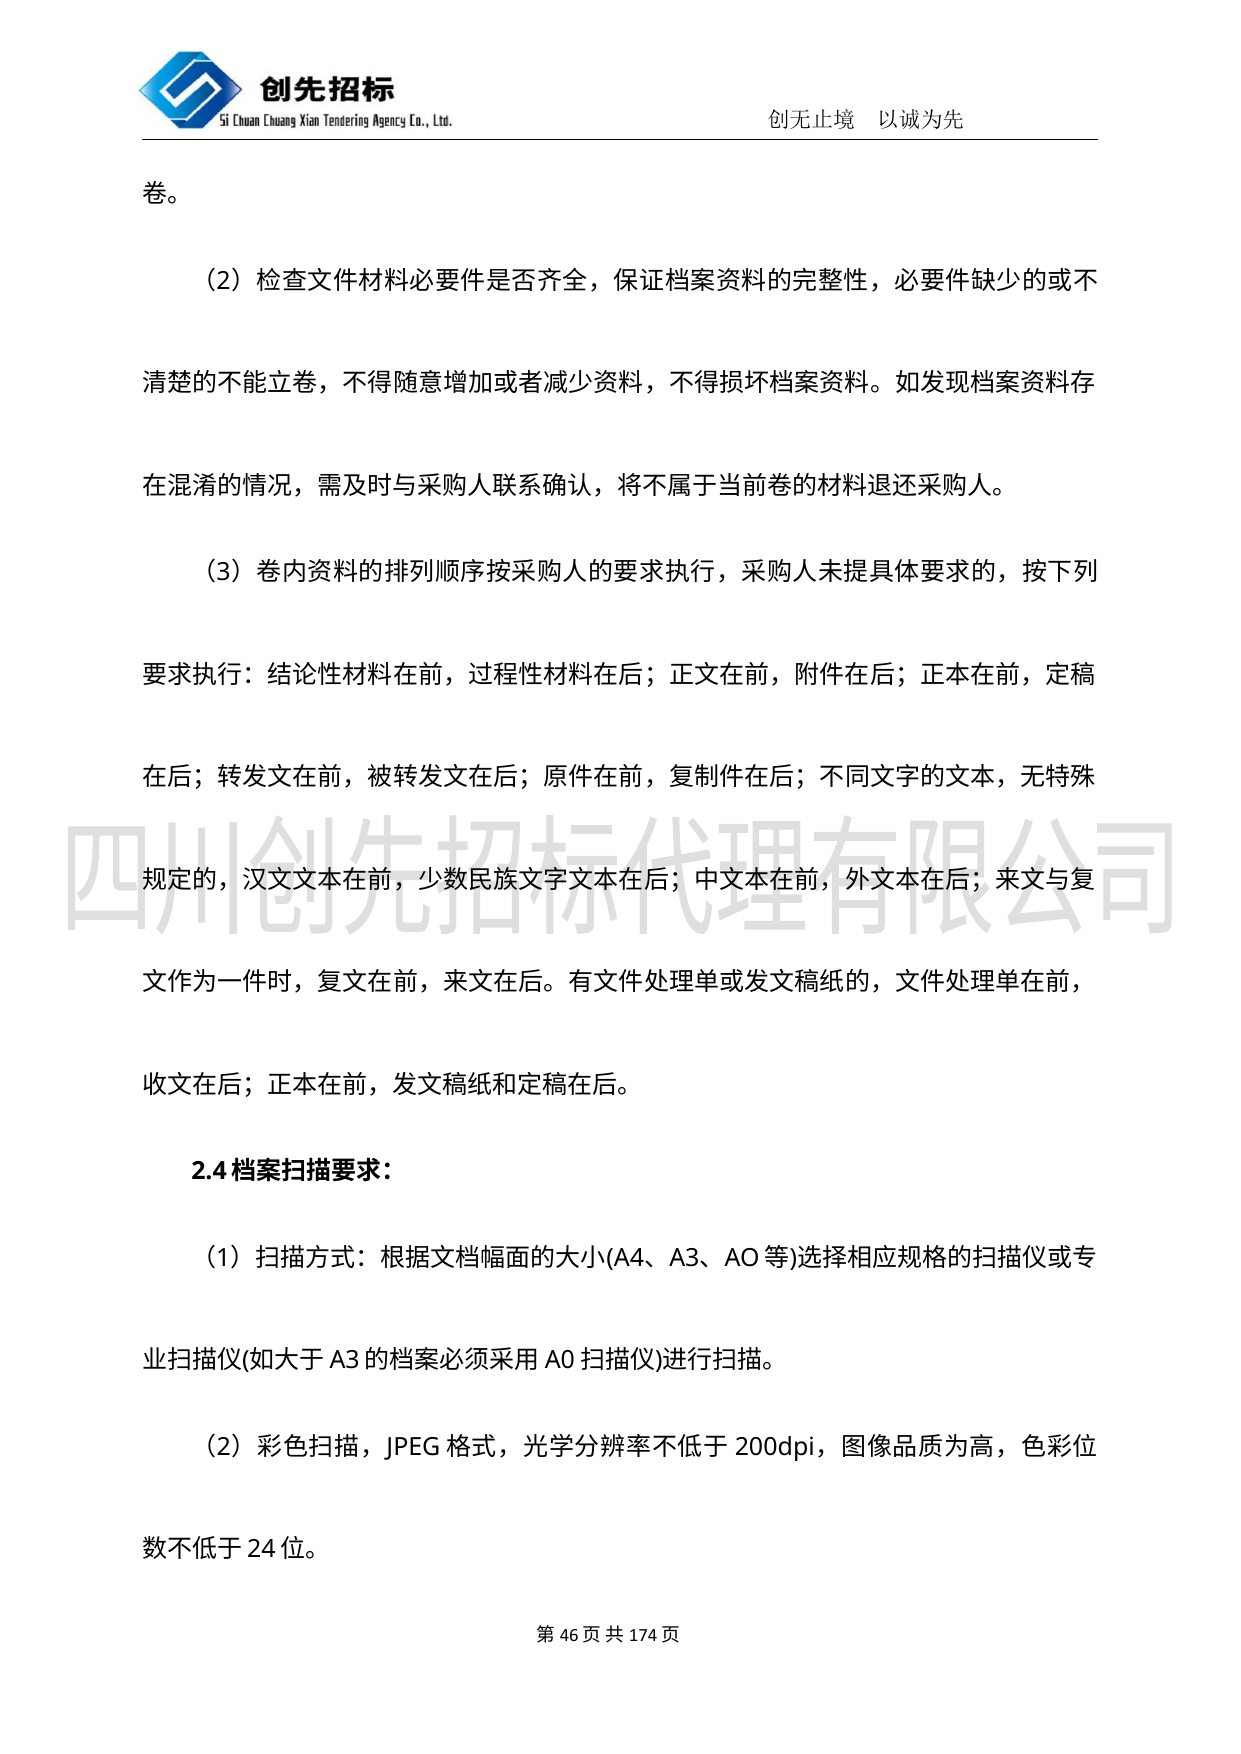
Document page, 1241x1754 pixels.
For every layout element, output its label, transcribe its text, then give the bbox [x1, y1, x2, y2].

text 2.4档案扫描要求： [142, 1134, 1098, 1203]
text （2）彩色扫描，JPEG格式，光学分辨率不低于200dpi，图像品质为高，色彩位数不低于24位。 [142, 1410, 1098, 1581]
text （1）扫描方式：根据文档幅面的大小(A4、A3、AO等)选择相应规格的扫描仪或专业扫描仪(如大于A3的档案必须采用A0扫描仪)进行扫描。 [142, 1221, 1098, 1392]
text （3）卷内资料的排列顺序按采购人的要求执行，采购人未提具体要求的，按下列要求执行：结论性材料在前，过程性材料在后；正文在前，附件在后；正本在前，定稿在后；转发文在前，被转发文在后；原件在前，复制件在后；不同文字的文本，无特殊规定的，汉文文本在前，少数民族文字文本在后；中文本在前，外文本在后；来文与复文作为一件时，复文在前，来文在后。有文件处理单或发文稿纸的，文件处理单在前，收文在后；正本在前，发文稿纸和定稿在后。 [142, 536, 1098, 1116]
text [142, 158, 1098, 226]
picture [136, 49, 454, 130]
text （2）检查文件材料必要件是否齐全，保证档案资料的完整性，必要件缺少的或不清楚的不能立卷，不得随意增加或者减少资料，不得损坏档案资料。如发现档案资料存在混淆的情况，需及时与采购人联系确认，将不属于当前卷的材料退还采购人。 [142, 244, 1098, 517]
